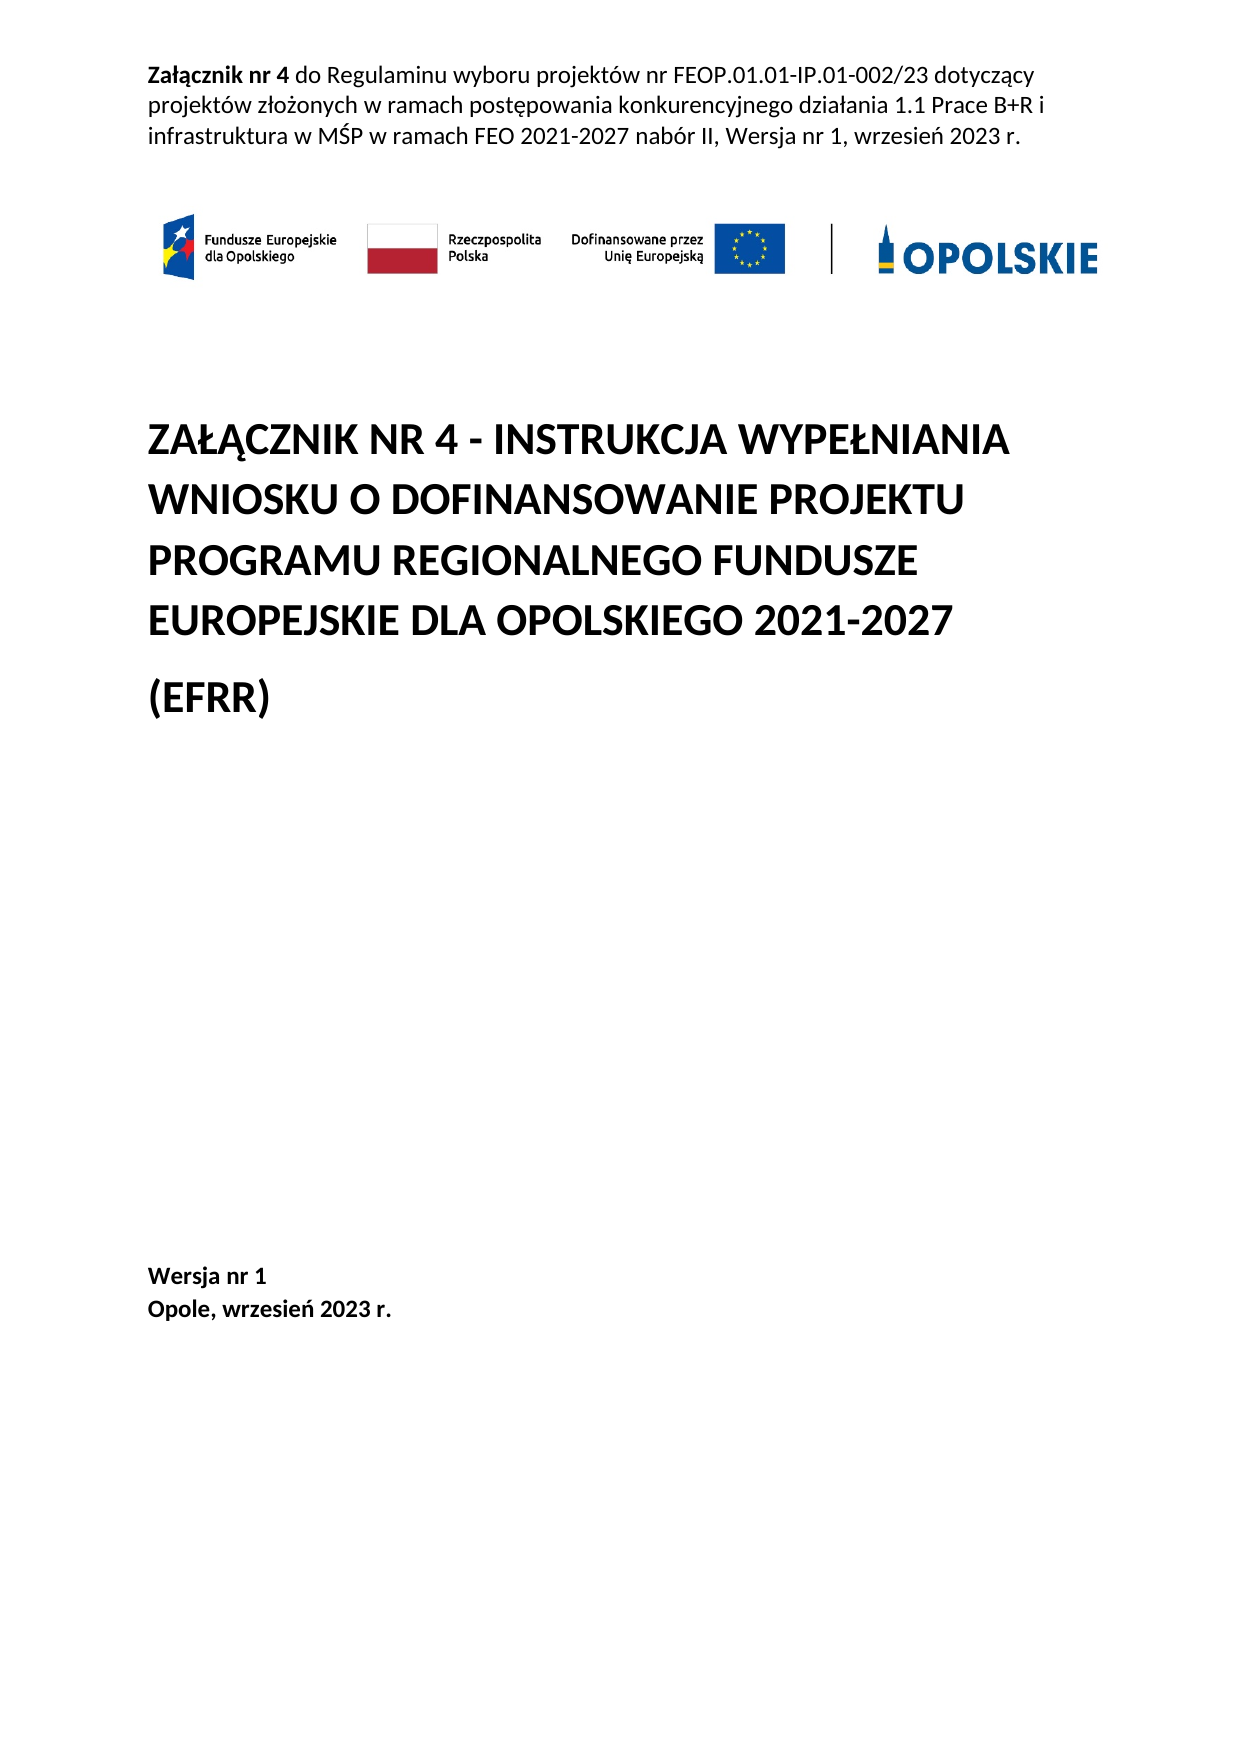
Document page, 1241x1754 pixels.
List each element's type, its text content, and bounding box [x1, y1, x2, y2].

text ZAŁĄCZNIK NR 4 - INSTRUKCJA WYPEŁNIANIA WNIOSKU O DOFINANSOWANIE PROJEKTU PROGRAMU REGIONALNEGO FUNDUSZE EUROPEJSKIE DLA OPOLSKIEGO 2021-2027 [148, 410, 1093, 647]
text Wersja nr 1 [148, 1260, 1093, 1291]
text (EFRR) [148, 668, 1093, 724]
picture [147, 192, 1114, 298]
text Opole, wrzesień 2023 r. [148, 1293, 1093, 1324]
